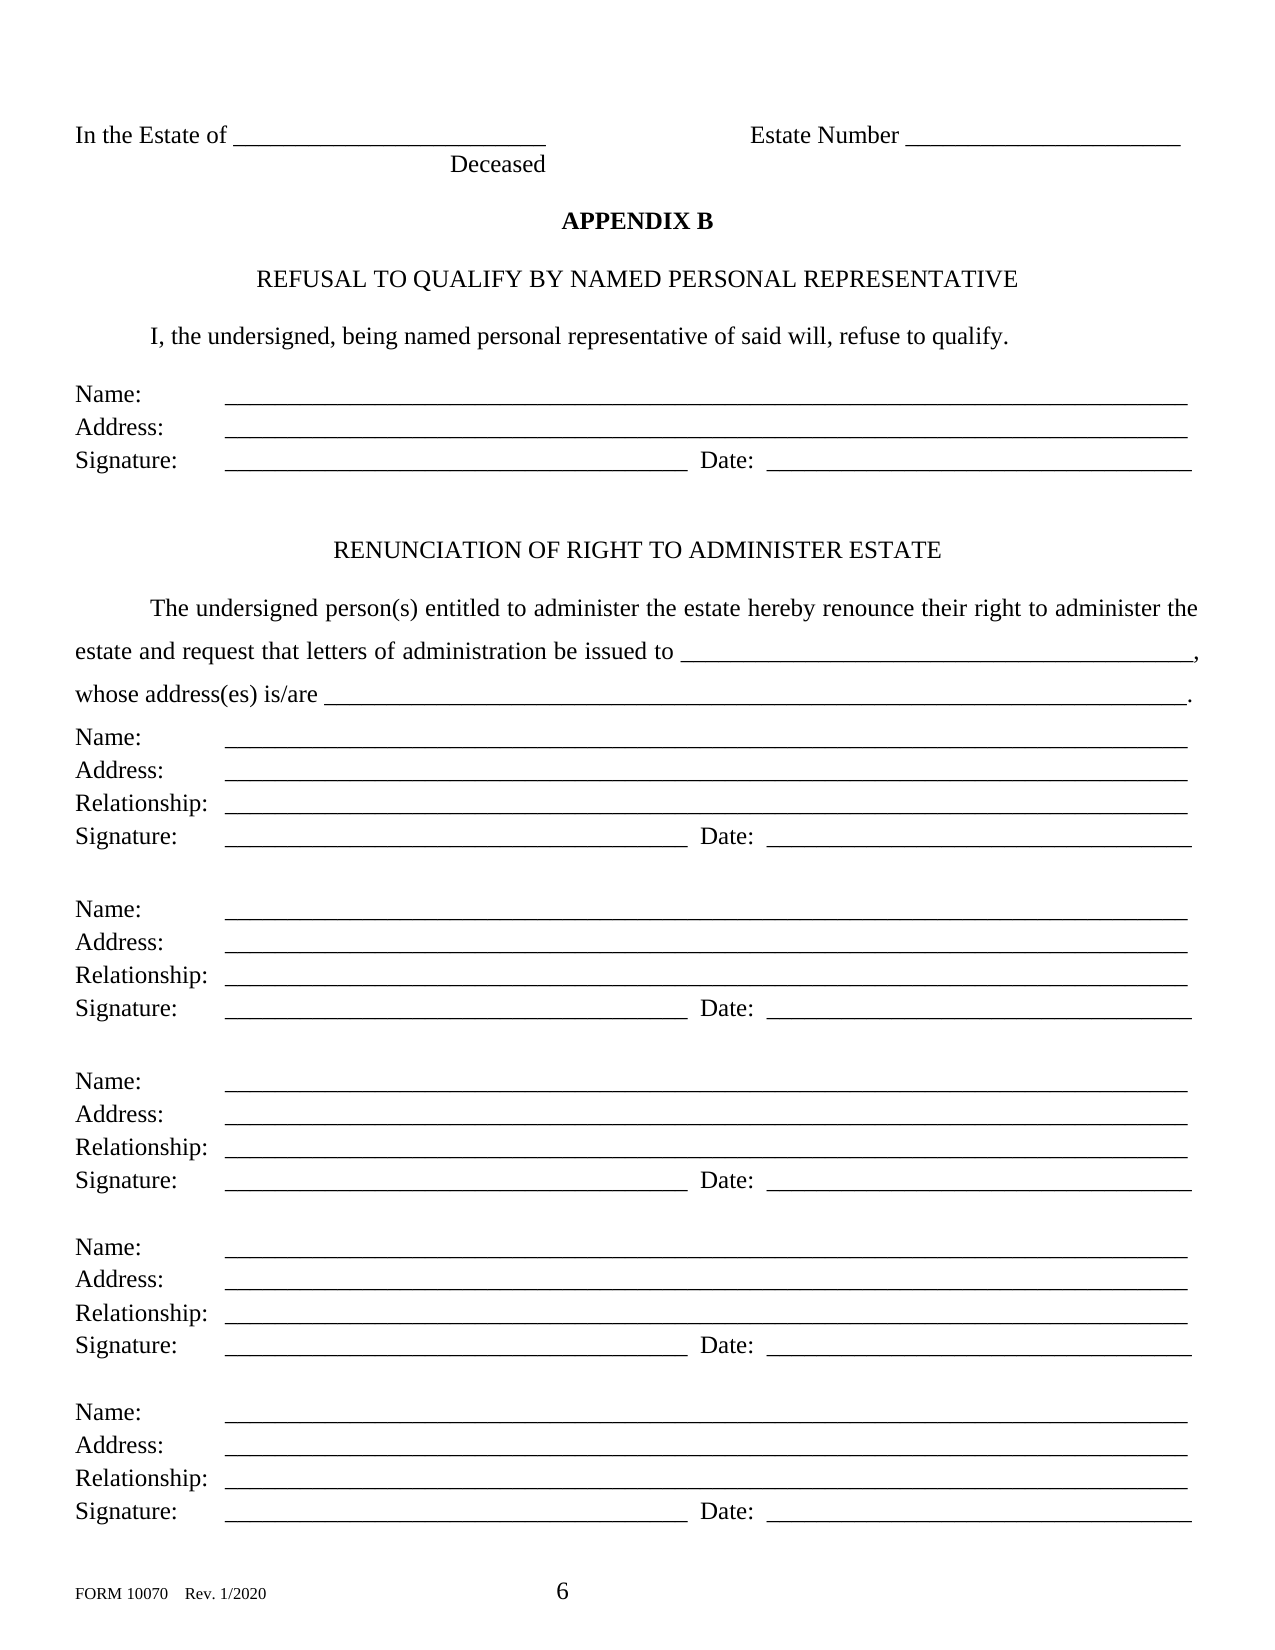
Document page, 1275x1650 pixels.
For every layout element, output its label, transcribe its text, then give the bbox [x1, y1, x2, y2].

text Signature: _____________________________________ Date: __________________________________ [75, 1166, 1200, 1194]
text Address: _____________________________________________________________________________ [75, 755, 1200, 784]
text Relationship: _____________________________________________________________________________ [75, 1298, 1200, 1326]
text I, the undersigned, being named personal representative of said will, refuse to qualify. [75, 321, 1200, 350]
text Name: _____________________________________________________________________________ [75, 1232, 1200, 1260]
text Address: _____________________________________________________________________________ [75, 927, 1200, 956]
text Deceased [75, 149, 1200, 177]
text Name: _____________________________________________________________________________ [75, 894, 1200, 922]
text Relationship: _____________________________________________________________________________ [75, 1132, 1200, 1161]
text REFUSAL TO QUALIFY BY NAMED PERSONAL REPRESENTATIVE [75, 264, 1200, 292]
text Address: _____________________________________________________________________________ [75, 412, 1200, 441]
text Address: _____________________________________________________________________________ [75, 1099, 1200, 1128]
text Address: _____________________________________________________________________________ [75, 1264, 1200, 1293]
text Signature: _____________________________________ Date: __________________________________ [75, 445, 1200, 473]
text Signature: _____________________________________ Date: __________________________________ [75, 821, 1200, 850]
text In the Estate of _________________________ Estate Number ______________________ [75, 120, 1200, 149]
text Relationship: _____________________________________________________________________________ [75, 1463, 1200, 1491]
text The undersigned person(s) entitled to administer the estate hereby renounce their right to administer the estate and request that letters of administration be issued to _________________________________________, whose address(es) is/are _____________________________________________________________________. [75, 593, 1200, 708]
text Name: _____________________________________________________________________________ [75, 722, 1200, 751]
text Signature: _____________________________________ Date: __________________________________ [75, 1331, 1200, 1359]
text Name: _____________________________________________________________________________ [75, 1066, 1200, 1095]
text Address: _____________________________________________________________________________ [75, 1430, 1200, 1458]
text Name: _____________________________________________________________________________ [75, 1397, 1200, 1425]
text Signature: _____________________________________ Date: __________________________________ [75, 1496, 1200, 1524]
text Signature: _____________________________________ Date: __________________________________ [75, 993, 1200, 1022]
text Relationship: _____________________________________________________________________________ [75, 788, 1200, 817]
text RENUNCIATION OF RIGHT TO ADMINISTER ESTATE [75, 535, 1200, 564]
text Relationship: _____________________________________________________________________________ [75, 960, 1200, 988]
text Name: _____________________________________________________________________________ [75, 379, 1200, 407]
text APPENDIX B [75, 206, 1200, 235]
